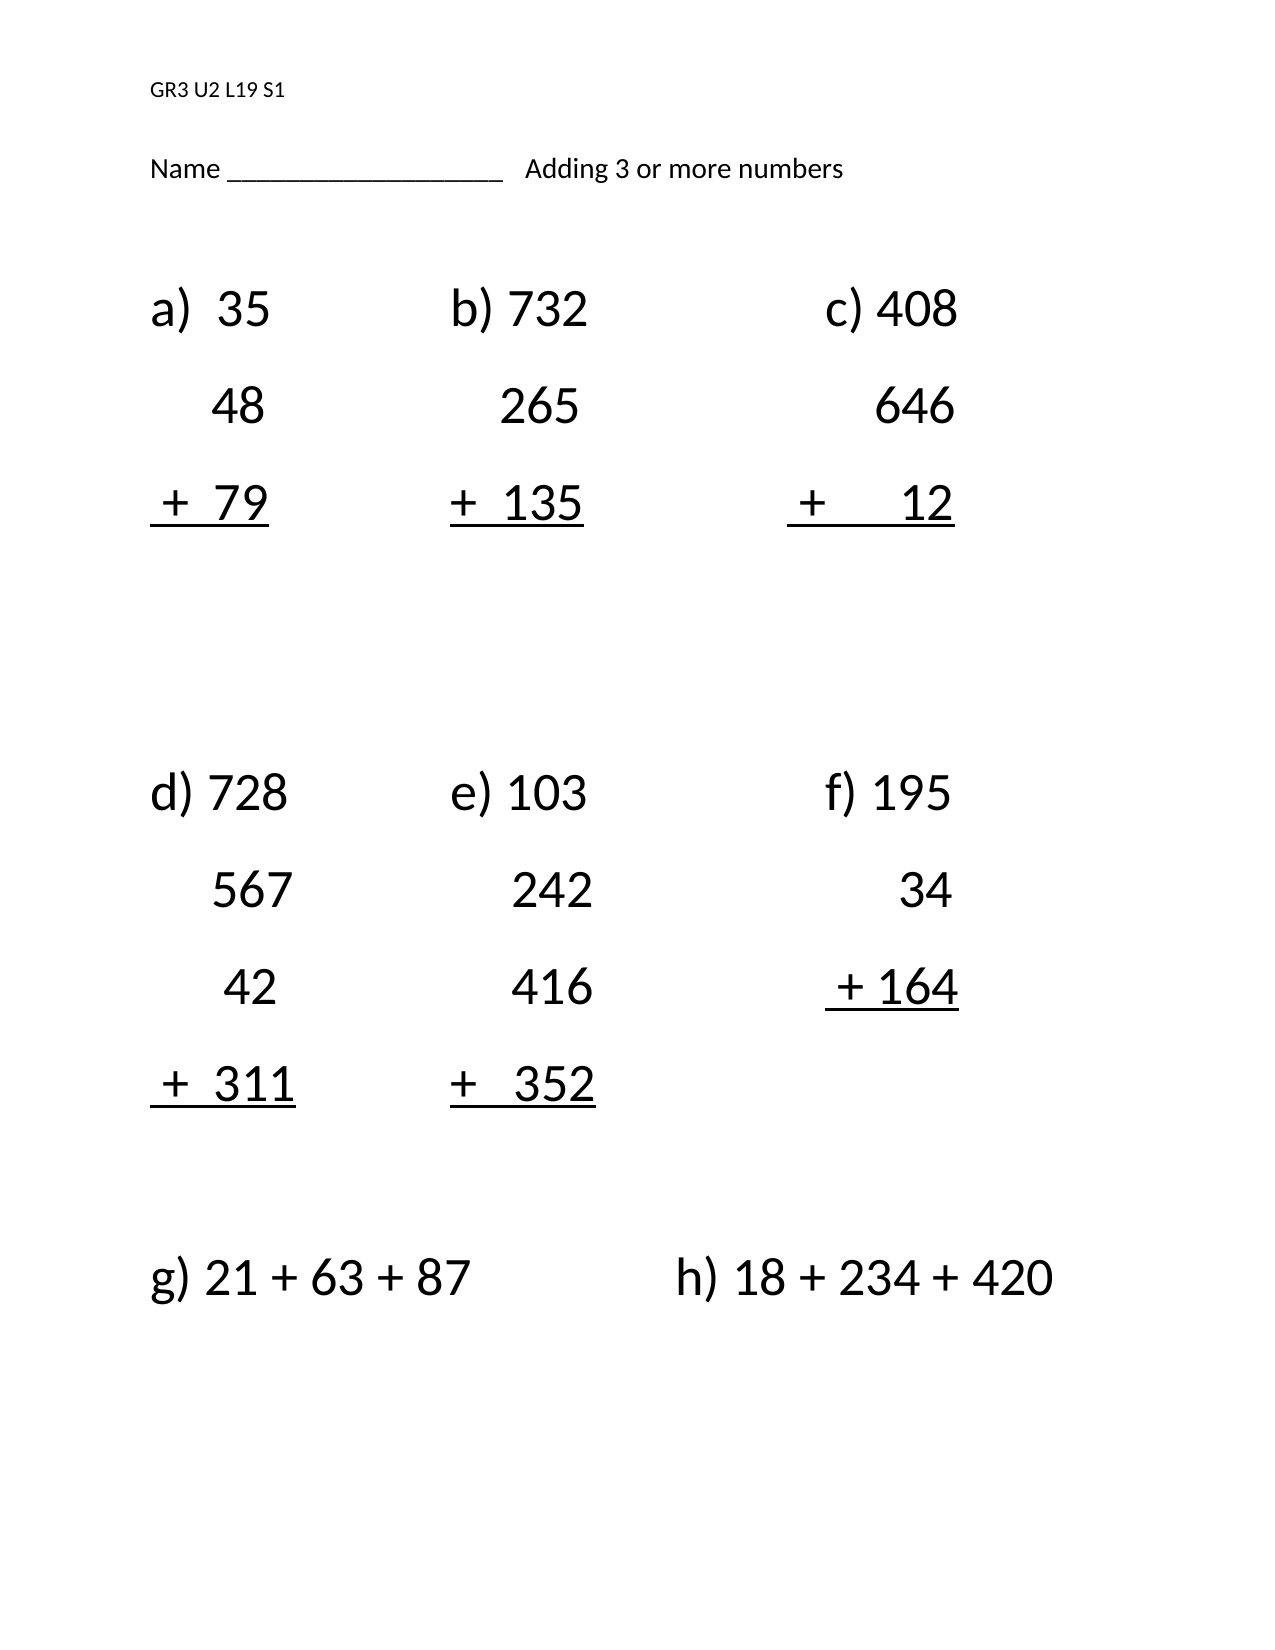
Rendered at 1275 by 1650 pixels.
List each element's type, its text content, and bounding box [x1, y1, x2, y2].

text a) 35 b) 732 c) 408 [150, 273, 1125, 340]
text + 311 + 352 [150, 1048, 1125, 1115]
text 48 265 646 [150, 370, 1125, 437]
text 567 242 34 [150, 855, 1125, 921]
text g) 21 + 63 + 87 h) 18 + 234 + 420 [150, 1242, 1125, 1308]
text + 79 + 135 + 12 [150, 467, 1125, 533]
text Name ___________________ Adding 3 or more numbers [150, 150, 1125, 186]
text d) 728 e) 103 f) 195 [150, 758, 1125, 824]
text 42 416 + 164 [150, 952, 1125, 1018]
